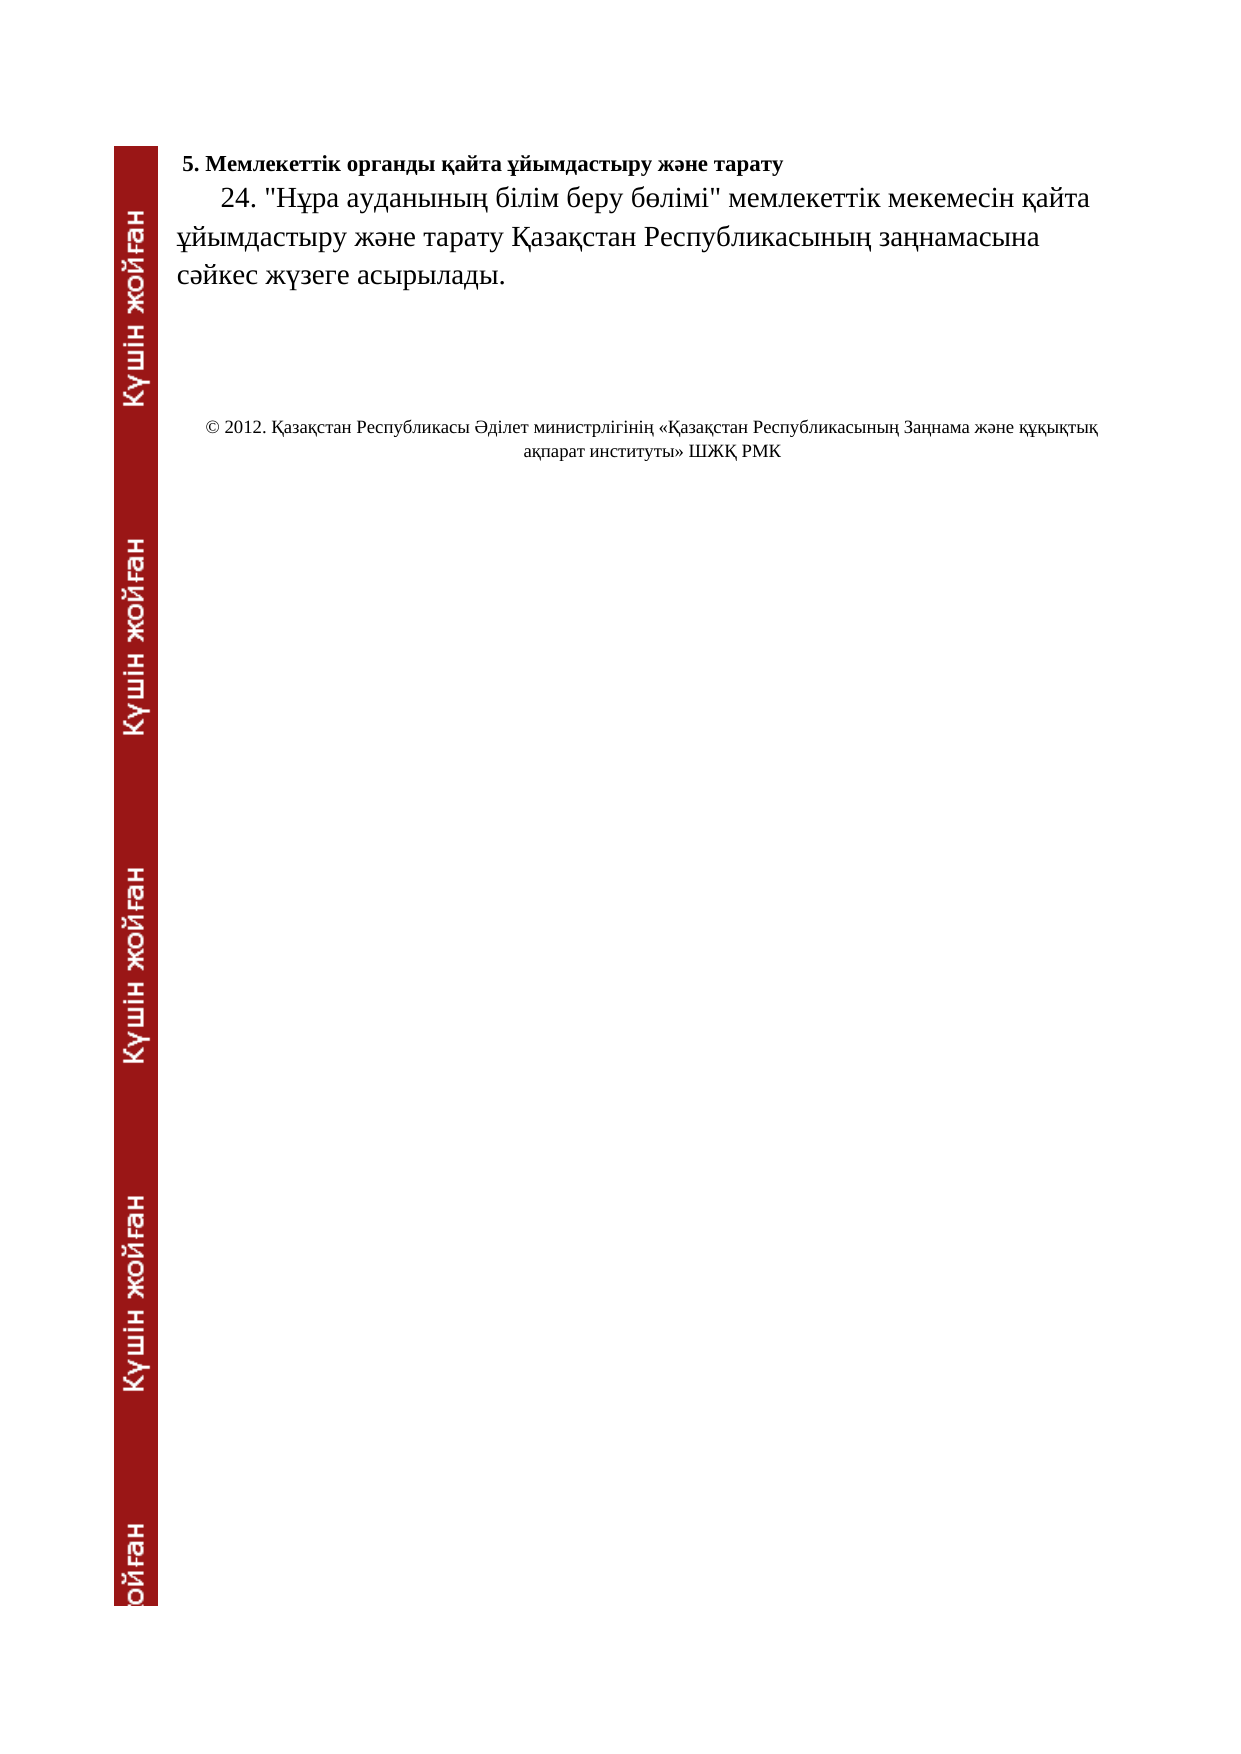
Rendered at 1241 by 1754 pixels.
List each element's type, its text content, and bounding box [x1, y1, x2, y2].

text 5. Мемлекеттік органды қайта ұйымдастыру және тарату [112, 150, 1128, 176]
picture [114, 146, 158, 150]
picture [114, 321, 158, 416]
picture [114, 462, 158, 1606]
text 24. "Нұра ауданының білім беру бөлімі" мемлекеттік мекемесін қайта ұйымдастыру және тарату Қазақстан Республикасының заңнамасына сәйкес жүзеге асырылады. [112, 180, 1128, 321]
text © 2012. Қазақстан Республикасы Әділет министрлігінің «Қазақстан Республикасының Заңнама және құқықтық ақпарат институты» ШЖҚ РМК [112, 416, 1128, 462]
picture [114, 176, 158, 180]
